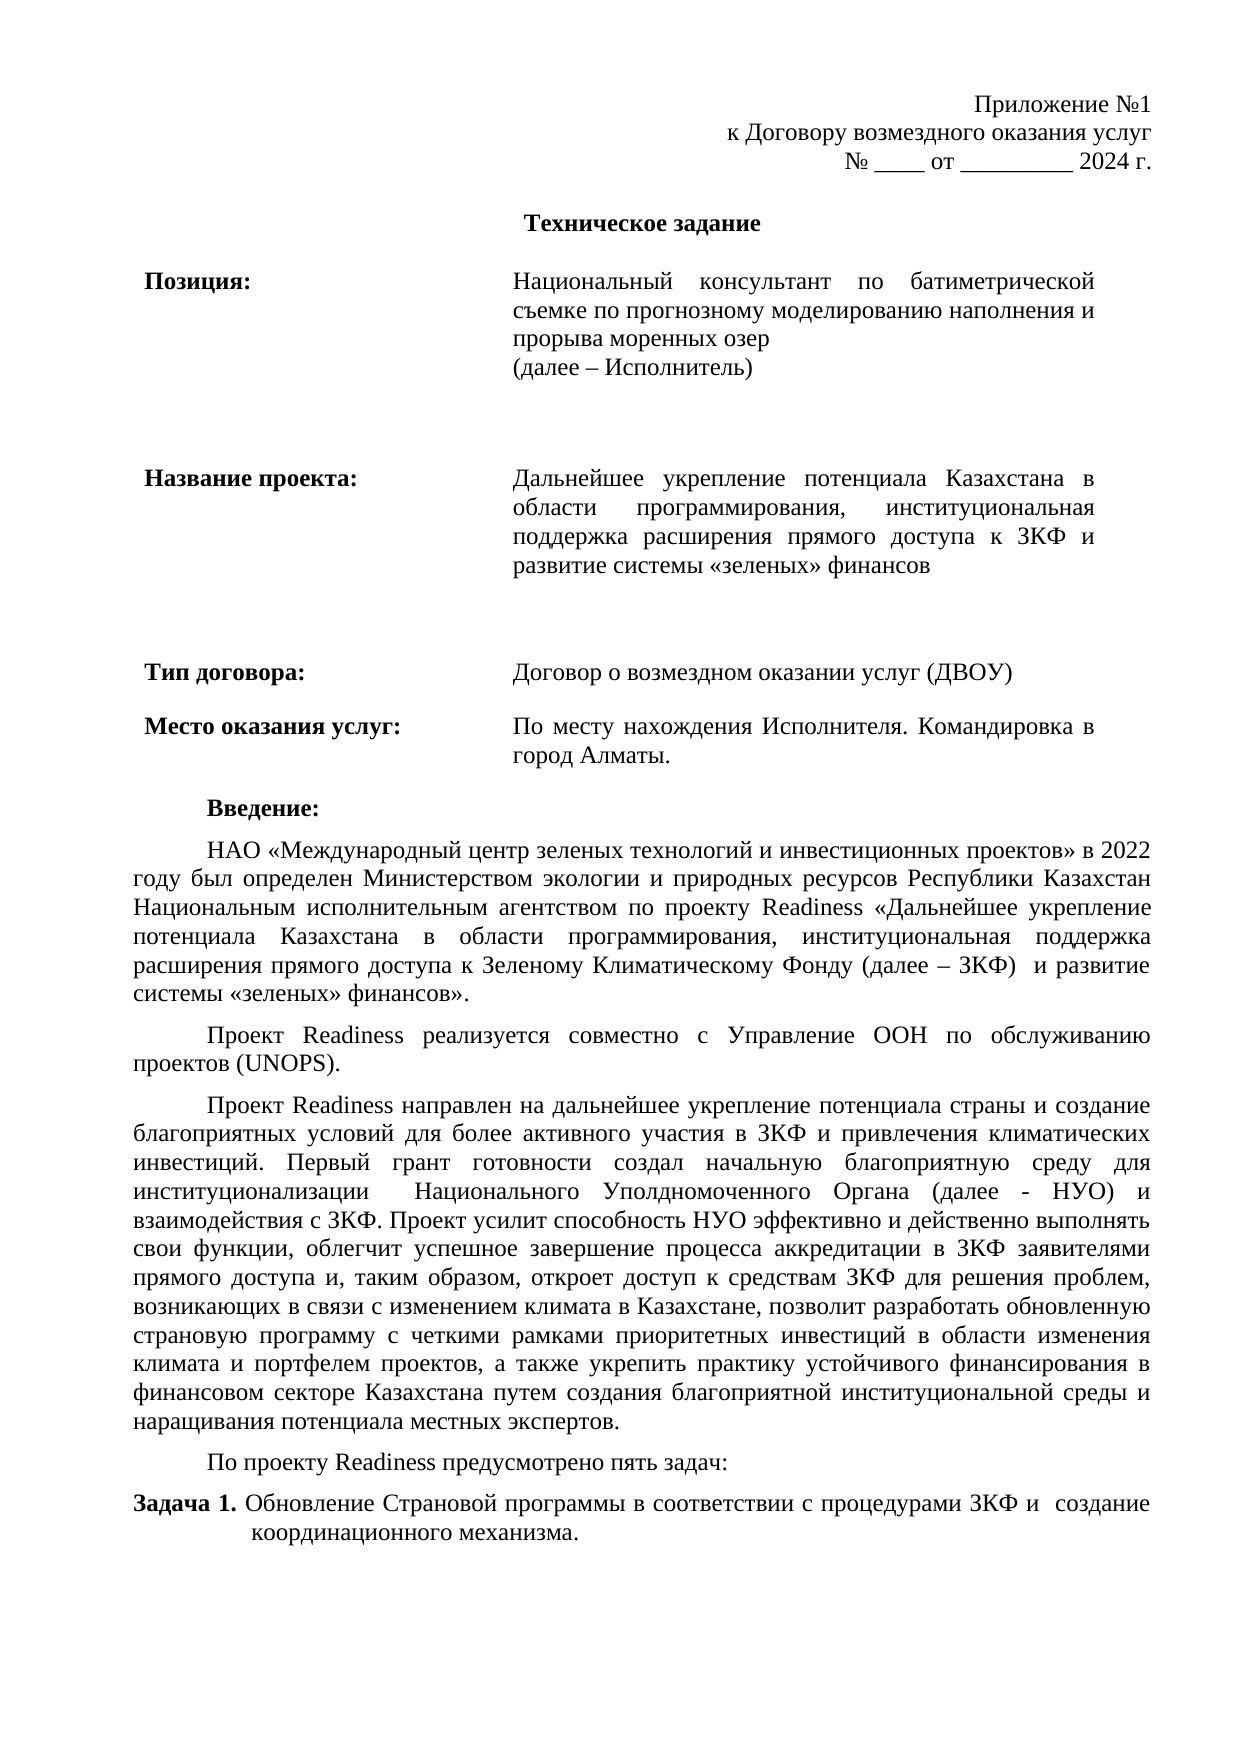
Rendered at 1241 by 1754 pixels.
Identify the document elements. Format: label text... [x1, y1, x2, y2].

table_header Национальный консультант по батиметрической съемке по прогнозному моделированию наполнения и прорыва моренных озер (далее – Исполнитель) [501, 266, 1106, 463]
table_cell Место оказания услуг: [133, 711, 501, 793]
text к Договору возмездного оказания услуг [605, 117, 1152, 146]
table_cell Дальнейшее укрепление потенциала Казахстана в области программирования, институциональная поддержка расширения прямого доступа к ЗКФ и развитие системы «зеленых» финансов [501, 464, 1106, 657]
text НАО «Международный центр зеленых технологий и инвестиционных проектов» в 2022 году был определен Министерством экологии и природных ресурсов Республики Казахстан Национальным исполнительным агентством по проекту Readiness «Дальнейшее укрепление потенциала Казахстана в области программирования, институциональная поддержка расширения прямого доступа к Зеленому Климатическому Фонду (далее – ЗКФ) и развитие системы «зеленых» финансов». [133, 835, 1152, 1007]
text Проект Readiness направлен на дальнейшее укрепление потенциала страны и создание благоприятных условий для более активного участия в ЗКФ и привлечения климатических инвестиций. Первый грант готовности создал начальную благоприятную среду для институционализации Национального Уполдномоченного Органа (далее - НУО) и взаимодействия с ЗКФ. Проект усилит способность НУО эффективно и действенно выполнять свои функции, облегчит успешное завершение процесса аккредитации в ЗКФ заявителями прямого доступа и, таким образом, откроет доступ к средствам ЗКФ для решения проблем, возникающих в связи с изменением климата в Казахстане, позволит разработать обновленную страновую программу с четкими рамками приоритетных инвестиций в области изменения климата и портфелем проектов, а также укрепить практику устойчивого финансирования в финансовом секторе Казахстана путем создания благоприятной институциональной среды и наращивания потенциала местных экспертов. [133, 1090, 1152, 1435]
text № ____ от _________ 2024 г. [133, 146, 1152, 175]
table_cell Название проекта: [133, 464, 501, 657]
table_header Позиция: [133, 266, 501, 463]
table_cell Тип договора: [133, 657, 501, 711]
table_cell Договор о возмездном оказании услуг (ДВОУ) [501, 657, 1106, 711]
text Задача 1. Обновление Страновой программы в соответствии с процедурами ЗКФ и создание координационного механизма. [133, 1488, 1152, 1546]
text По проекту Readiness предусмотрено пять задач: [133, 1447, 1152, 1476]
subtitle Приложение №1 [605, 89, 1152, 117]
text Проект Readiness реализуется совместно с Управление ООН по обслуживанию проектов (UNOPS). [133, 1020, 1152, 1077]
text Техническое задание [133, 208, 1152, 237]
text Введение: [133, 793, 1152, 822]
table_cell По месту нахождения Исполнителя. Командировка в город Алматы. [501, 711, 1106, 793]
